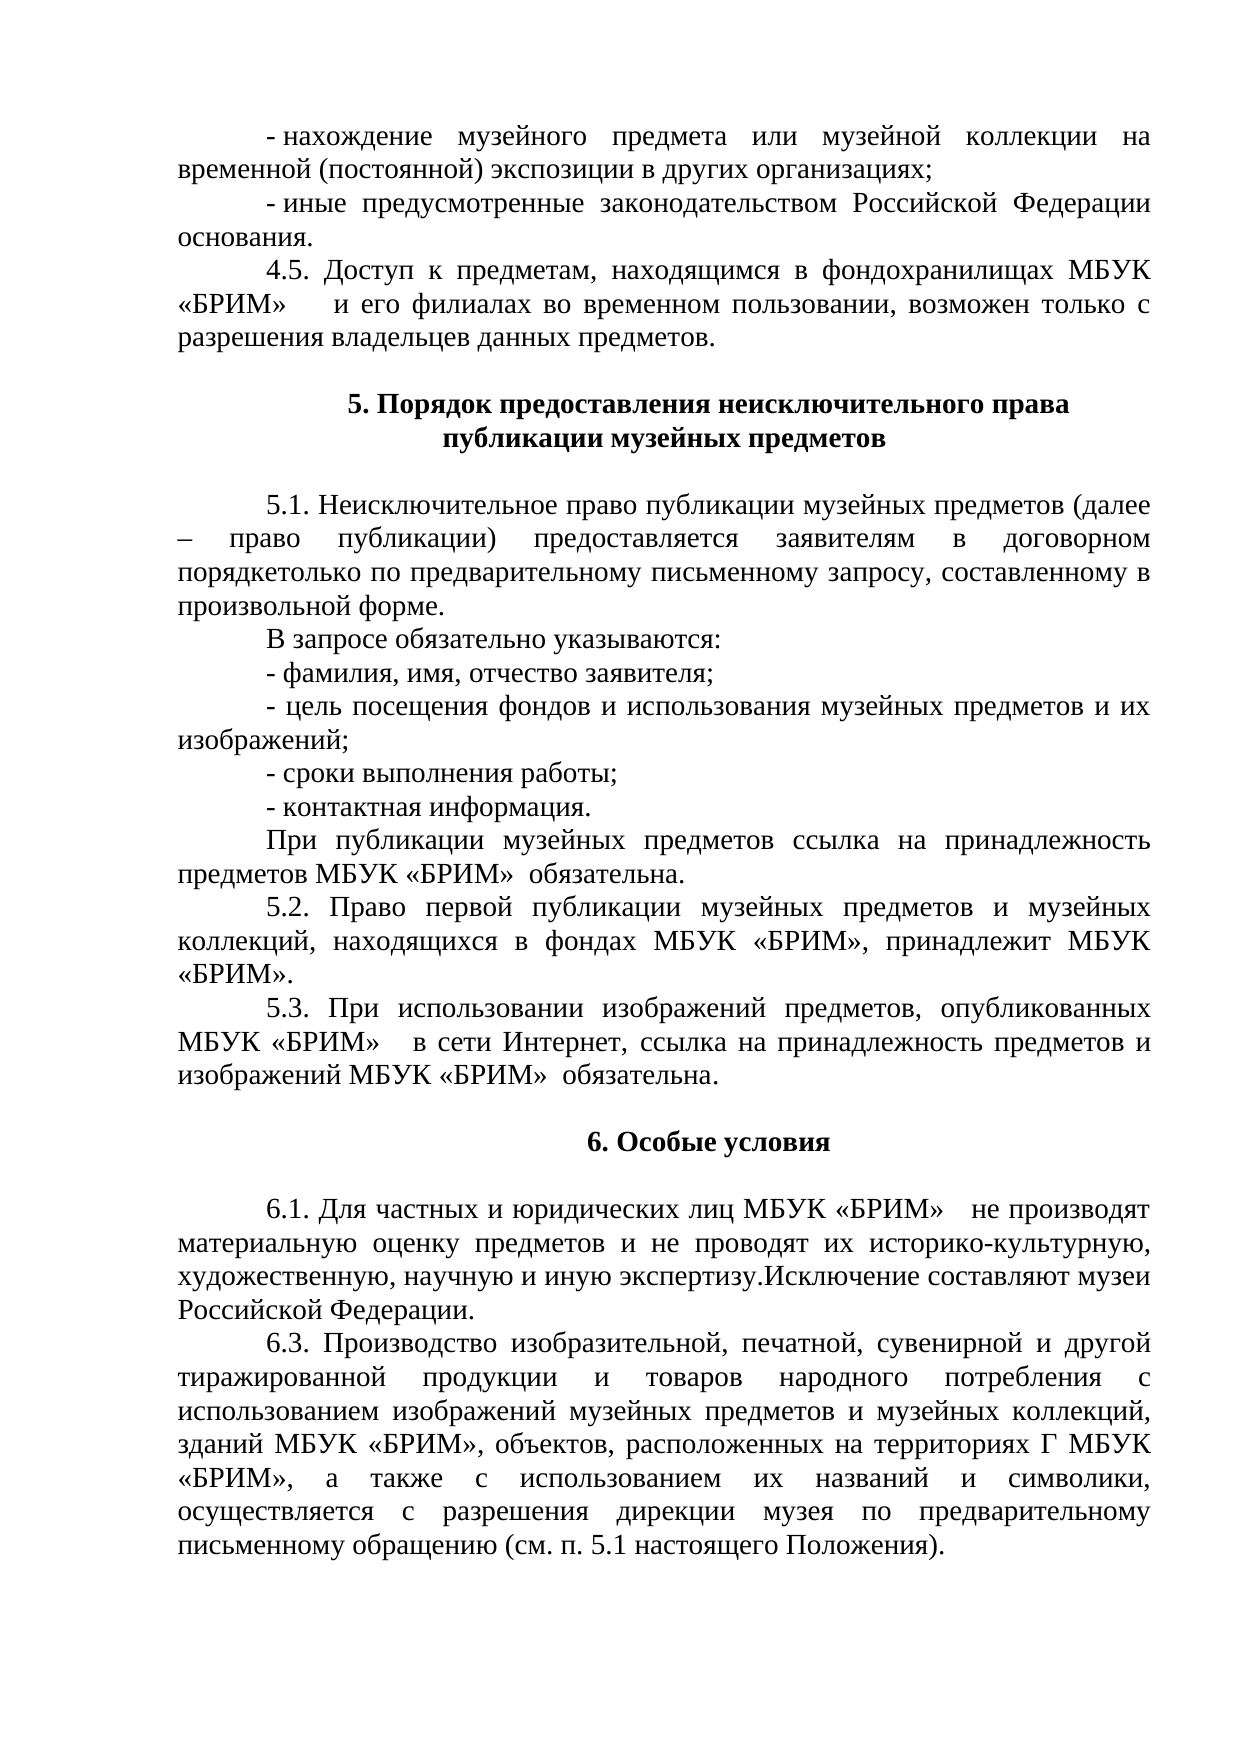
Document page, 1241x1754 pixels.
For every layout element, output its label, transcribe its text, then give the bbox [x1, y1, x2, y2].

text В запросе обязательно указываются: [177, 621, 1152, 655]
text - нахождение музейного предмета или музейной коллекции на временной (постоянной) экспозиции в других организациях; [177, 118, 1152, 185]
text 5.3. При использовании изображений предметов, опубликованных МБУК «БРИМ» в сети Интернет, ссылка на принадлежность предметов и изображений МБУК «БРИМ» обязательна. [177, 990, 1152, 1091]
text - иные предусмотренные законодательством Российской Федерации основания. [177, 185, 1152, 252]
text 5.1. Неисключительное право публикации музейных предметов (далее – право публикации) предоставляется заявителям в договорном порядкетолько по предварительному письменному запросу, составленному в произвольной форме. [177, 487, 1152, 621]
text - контактная информация. [177, 789, 1152, 822]
text 5. Порядок предоставления неисключительного права публикации музейных предметов [177, 386, 1152, 453]
text 6.1. Для частных и юридических лиц МБУК «БРИМ» не производят материальную оценку предметов и не проводят их историко-культурную, художественную, научную и иную экспертизу.Исключение составляют музеи Российской Федерации. [177, 1191, 1152, 1326]
text 6. Особые условия [177, 1124, 1152, 1158]
text 5.2. Право первой публикации музейных предметов и музейных коллекций, находящихся в фондах МБУК «БРИМ», принадлежит МБУК «БРИМ». [177, 889, 1152, 990]
text При публикации музейных предметов ссылка на принадлежность предметов МБУК «БРИМ» обязательна. [177, 822, 1152, 889]
text - сроки выполнения работы; [177, 755, 1152, 789]
text 6.3. Производство изобразительной, печатной, сувенирной и другой тиражированной продукции и товаров народного потребления с использованием изображений музейных предметов и музейных коллекций, зданий МБУК «БРИМ», объектов, расположенных на территориях Г МБУК «БРИМ», а также с использованием их названий и символики, осуществляется с разрешения дирекции музея по предварительному письменному обращению (см. п. 5.1 настоящего Положения). [177, 1326, 1152, 1560]
text 4.5. Доступ к предметам, находящимся в фондохранилищах МБУК «БРИМ» и его филиалах во временном пользовании, возможен только с разрешения владельцев данных предметов. [177, 252, 1152, 353]
text - фамилия, имя, отчество заявителя; [177, 655, 1152, 688]
text - цель посещения фондов и использования музейных предметов и их изображений; [177, 688, 1152, 755]
